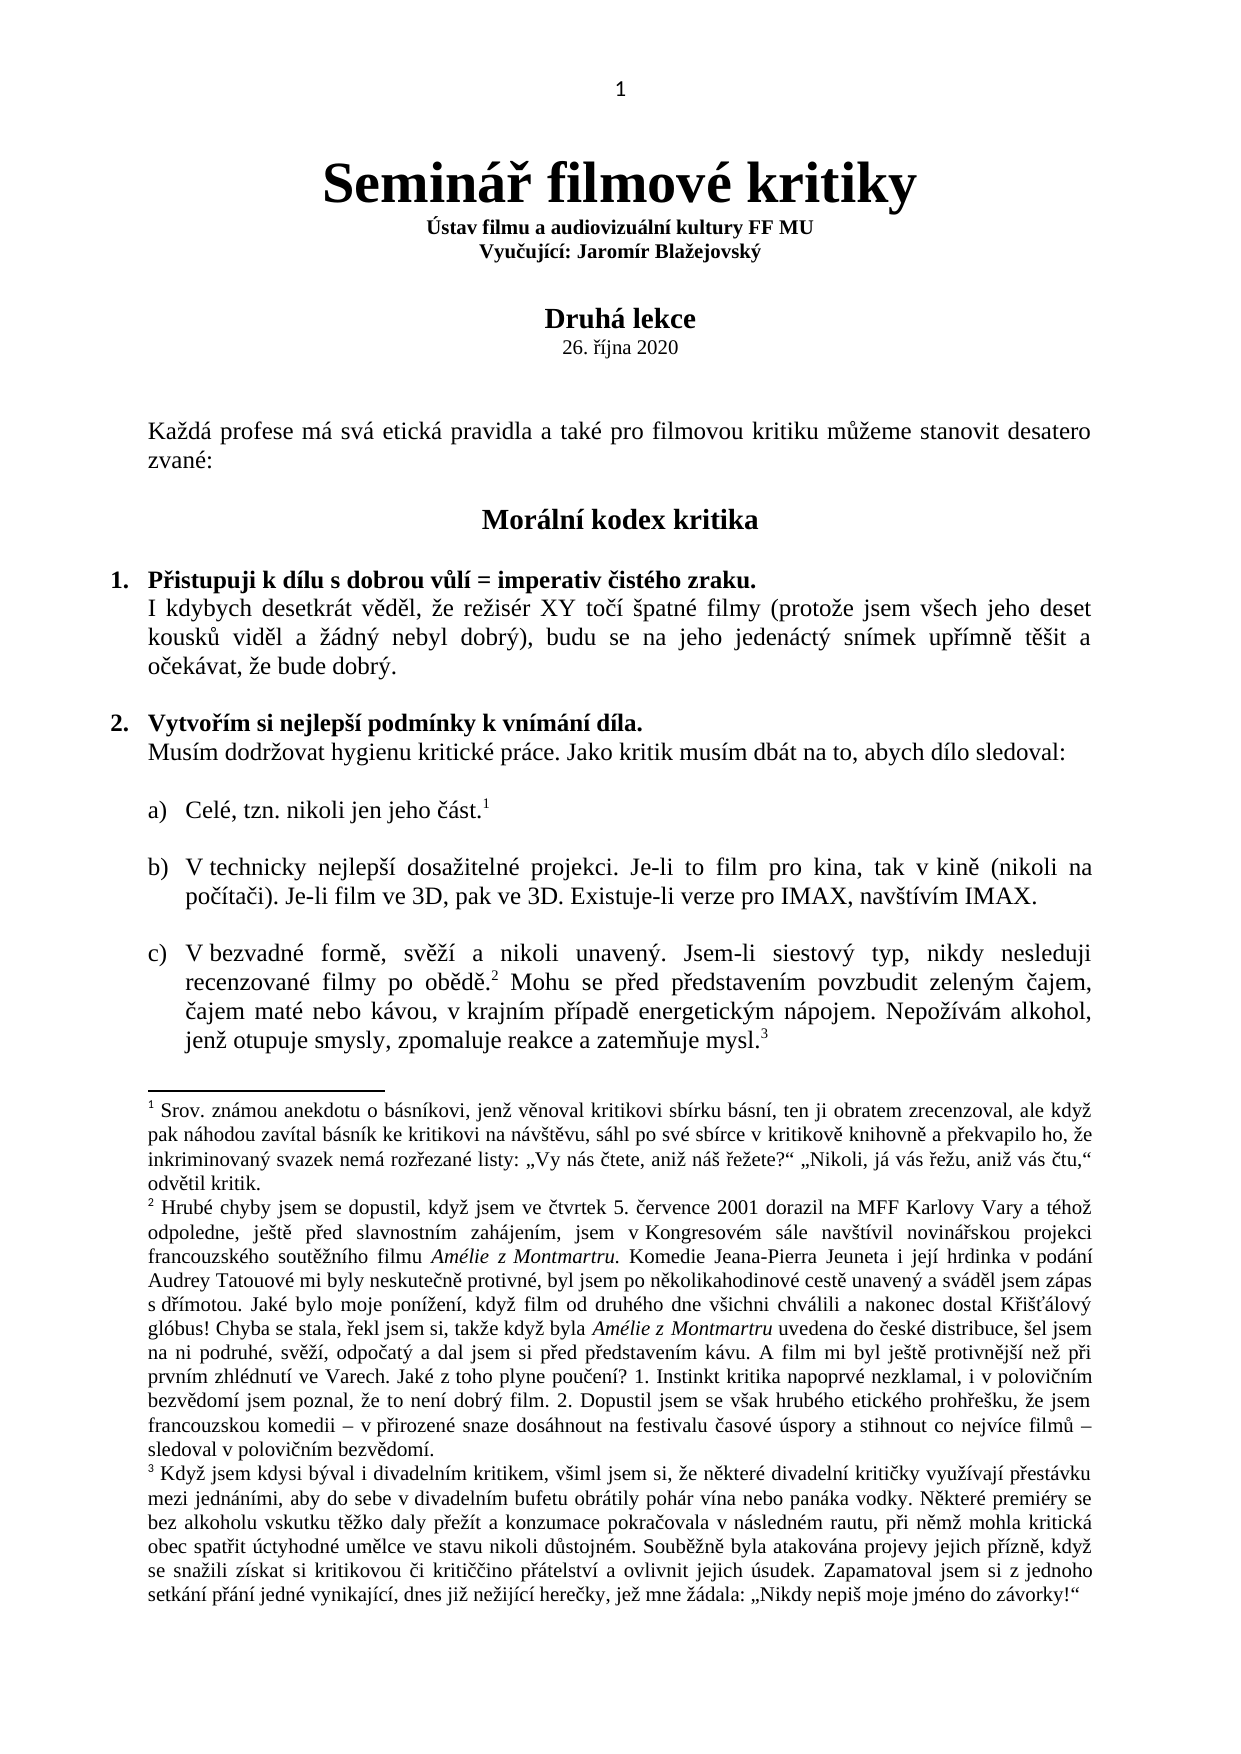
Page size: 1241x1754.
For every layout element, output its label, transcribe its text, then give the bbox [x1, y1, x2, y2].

text 26. října 2020 [148, 335, 1093, 359]
text Morální kodex kritika [148, 502, 1093, 536]
text Ústav filmu a audiovizuální kultury FF MU [148, 215, 1093, 239]
list I kdybych desetkrát věděl, že režisér XY točí špatné filmy (protože jsem všech jeho deset kousků viděl a žádný nebyl dobrý), budu se na jeho jedenáctý snímek upřímně těšit a očekávat, že bude dobrý. [148, 593, 1093, 680]
list Přistupuji k dílu s dobrou vůlí = imperativ čistého zraku. [110, 565, 1093, 593]
list Musím dodržovat hygienu kritické práce. Jako kritik musím dbát na to, abych dílo sledoval: [148, 737, 1093, 766]
text Seminář filmové kritiky [148, 148, 1093, 215]
text Každá profese má svá etická pravidla a také pro filmovou kritiku můžeme stanovit desatero zvané: [148, 416, 1093, 474]
list V bezvadné formě, svěží a nikoli unavený. Jsem-li siestový typ, nikdy nesleduji recenzované filmy po obědě. Mohu se před představením povzbudit zeleným čajem, čajem maté nebo kávou, v krajním případě energetickým nápojem. Nepožívám alkohol, jenž otupuje smysly, zpomaluje reakce a zatemňuje mysl. [148, 938, 1093, 1053]
list V technicky nejlepší dosažitelné projekci. Je-li to film pro kina, tak v kině (nikoli na počítači). Je-li film ve 3D, pak ve 3D. Existuje-li verze pro IMAX, navštívím IMAX. [148, 852, 1093, 910]
text Vyučující: Jaromír Blažejovský [148, 239, 1093, 263]
text Druhá lekce [148, 301, 1093, 335]
list Vytvořím si nejlepší podmínky k vnímání díla. [110, 708, 1093, 737]
list Celé, tzn. nikoli jen jeho část. [148, 795, 1093, 823]
